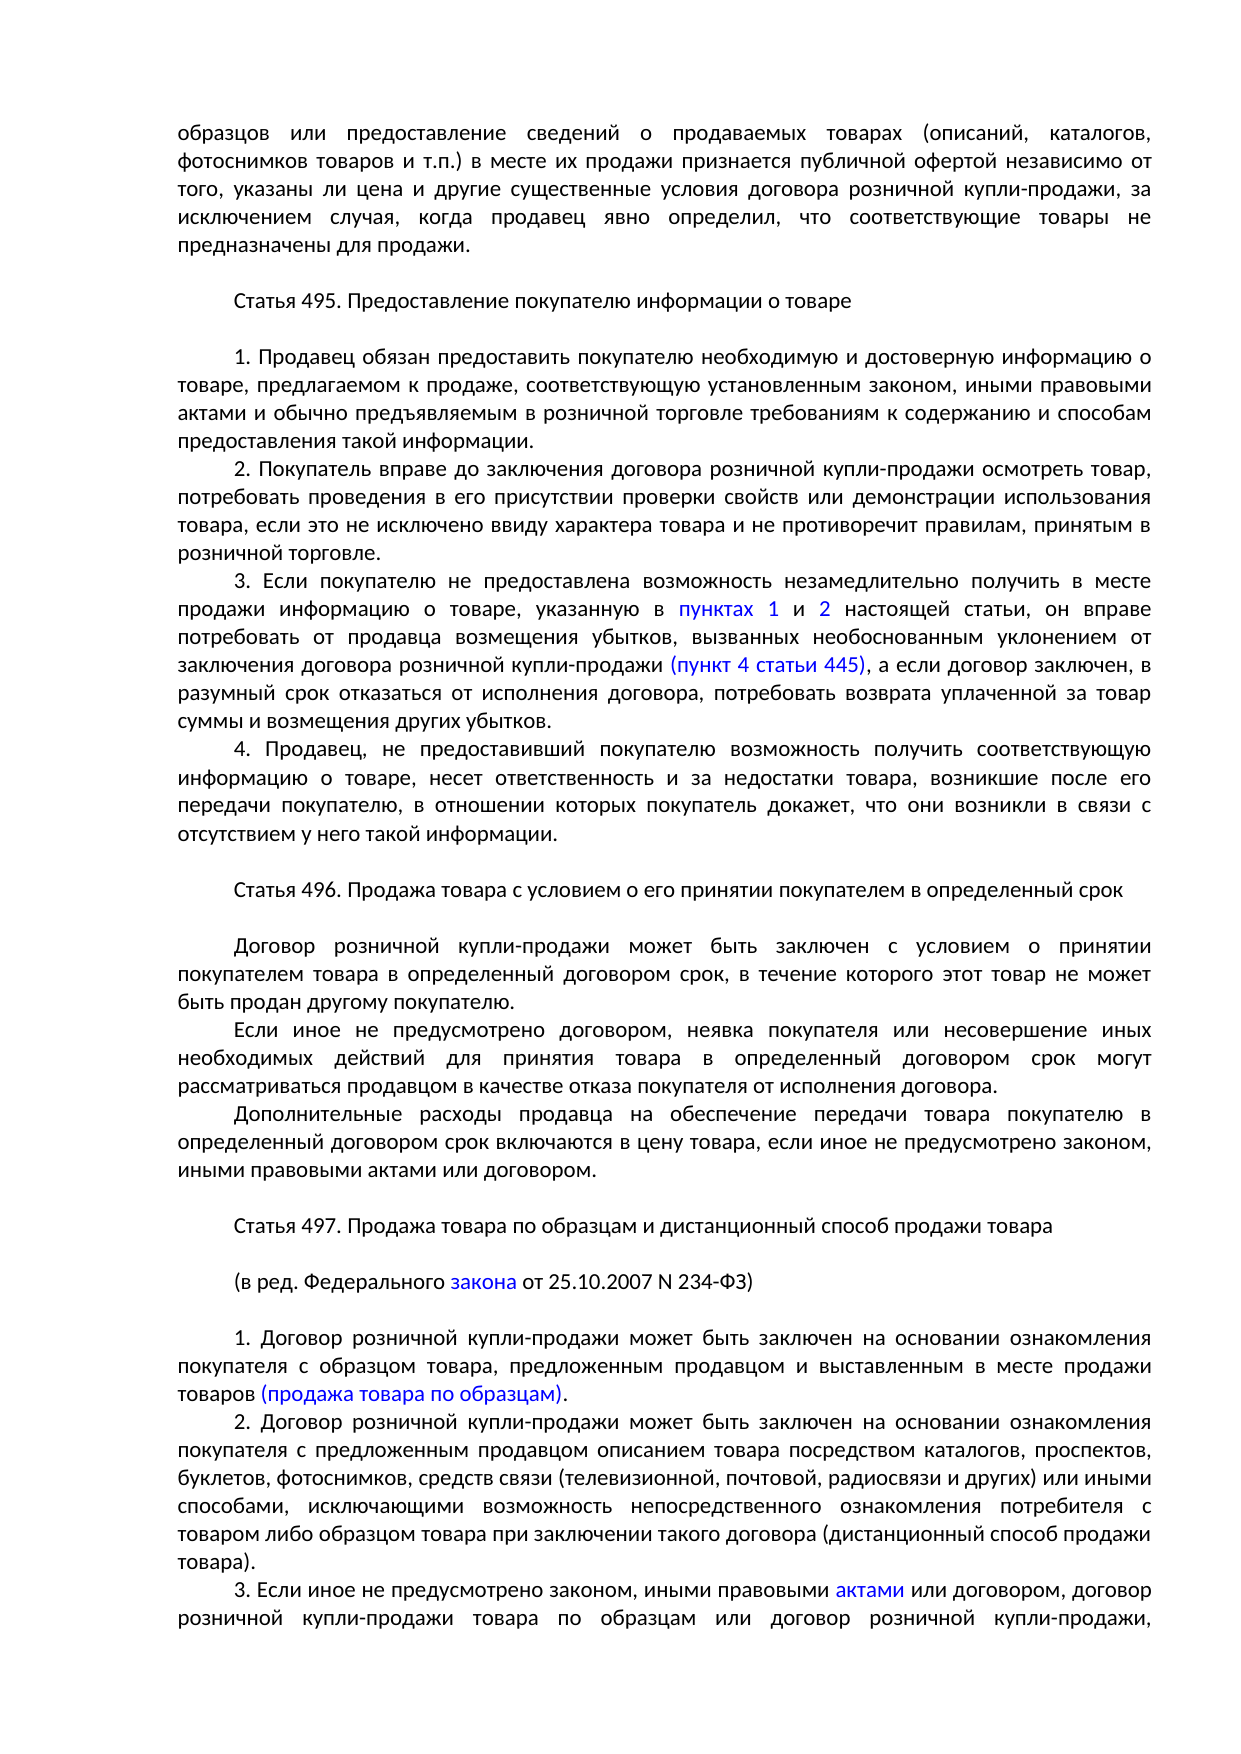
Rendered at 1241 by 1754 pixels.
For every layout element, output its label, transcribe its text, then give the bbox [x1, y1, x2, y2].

text 2. Договор розничной купли-продажи может быть заключен на основании ознакомления покупателя с предложенным продавцом описанием товара посредством каталогов, проспектов, буклетов, фотоснимков, средств связи (телевизионной, почтовой, радиосвязи и других) или иными способами, исключающими возможность непосредственного ознакомления потребителя с товаром либо образцом товара при заключении такого договора (дистанционный способ продажи товара). [177, 1407, 1152, 1575]
text Статья 495. Предоставление покупателю информации о товаре [177, 286, 1152, 314]
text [177, 118, 1152, 258]
text Если иное не предусмотрено договором, неявка покупателя или несовершение иных необходимых действий для принятия товара в определенный договором срок могут рассматриваться продавцом в качестве отказа покупателя от исполнения договора. [177, 1015, 1152, 1099]
text 3. Если покупателю не предоставлена возможность незамедлительно получить в месте продажи информацию о товаре, указанную в пунктах 1 и 2 настоящей статьи, он вправе потребовать от продавца возмещения убытков, вызванных необоснованным уклонением от заключения договора розничной купли-продажи (пункт 4 статьи 445), а если договор заключен, в разумный срок отказаться от исполнения договора, потребовать возврата уплаченной за товар суммы и возмещения других убытков. [177, 566, 1152, 734]
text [177, 1575, 1152, 1631]
text 2. Покупатель вправе до заключения договора розничной купли-продажи осмотреть товар, потребовать проведения в его присутствии проверки свойств или демонстрации использования товара, если это не исключено ввиду характера товара и не противоречит правилам, принятым в розничной торговле. [177, 454, 1152, 566]
text 1. Договор розничной купли-продажи может быть заключен на основании ознакомления покупателя с образцом товара, предложенным продавцом и выставленным в месте продажи товаров (продажа товара по образцам). [177, 1323, 1152, 1407]
text Дополнительные расходы продавца на обеспечение передачи товара покупателю в определенный договором срок включаются в цену товара, если иное не предусмотрено законом, иными правовыми актами или договором. [177, 1099, 1152, 1183]
text 4. Продавец, не предоставивший покупателю возможность получить соответствующую информацию о товаре, несет ответственность и за недостатки товара, возникшие после его передачи покупателю, в отношении которых покупатель докажет, что они возникли в связи с отсутствием у него такой информации. [177, 734, 1152, 847]
text Статья 496. Продажа товара с условием о его принятии покупателем в определенный срок [177, 875, 1152, 903]
text (в ред. Федерального закона от 25.10.2007 N 234-ФЗ) [177, 1267, 1152, 1295]
text 1. Продавец обязан предоставить покупателю необходимую и достоверную информацию о товаре, предлагаемом к продаже, соответствующую установленным законом, иными правовыми актами и обычно предъявляемым в розничной торговле требованиям к содержанию и способам предоставления такой информации. [177, 342, 1152, 454]
text Договор розничной купли-продажи может быть заключен с условием о принятии покупателем товара в определенный договором срок, в течение которого этот товар не может быть продан другому покупателю. [177, 931, 1152, 1015]
text Статья 497. Продажа товара по образцам и дистанционный способ продажи товара [177, 1211, 1152, 1239]
